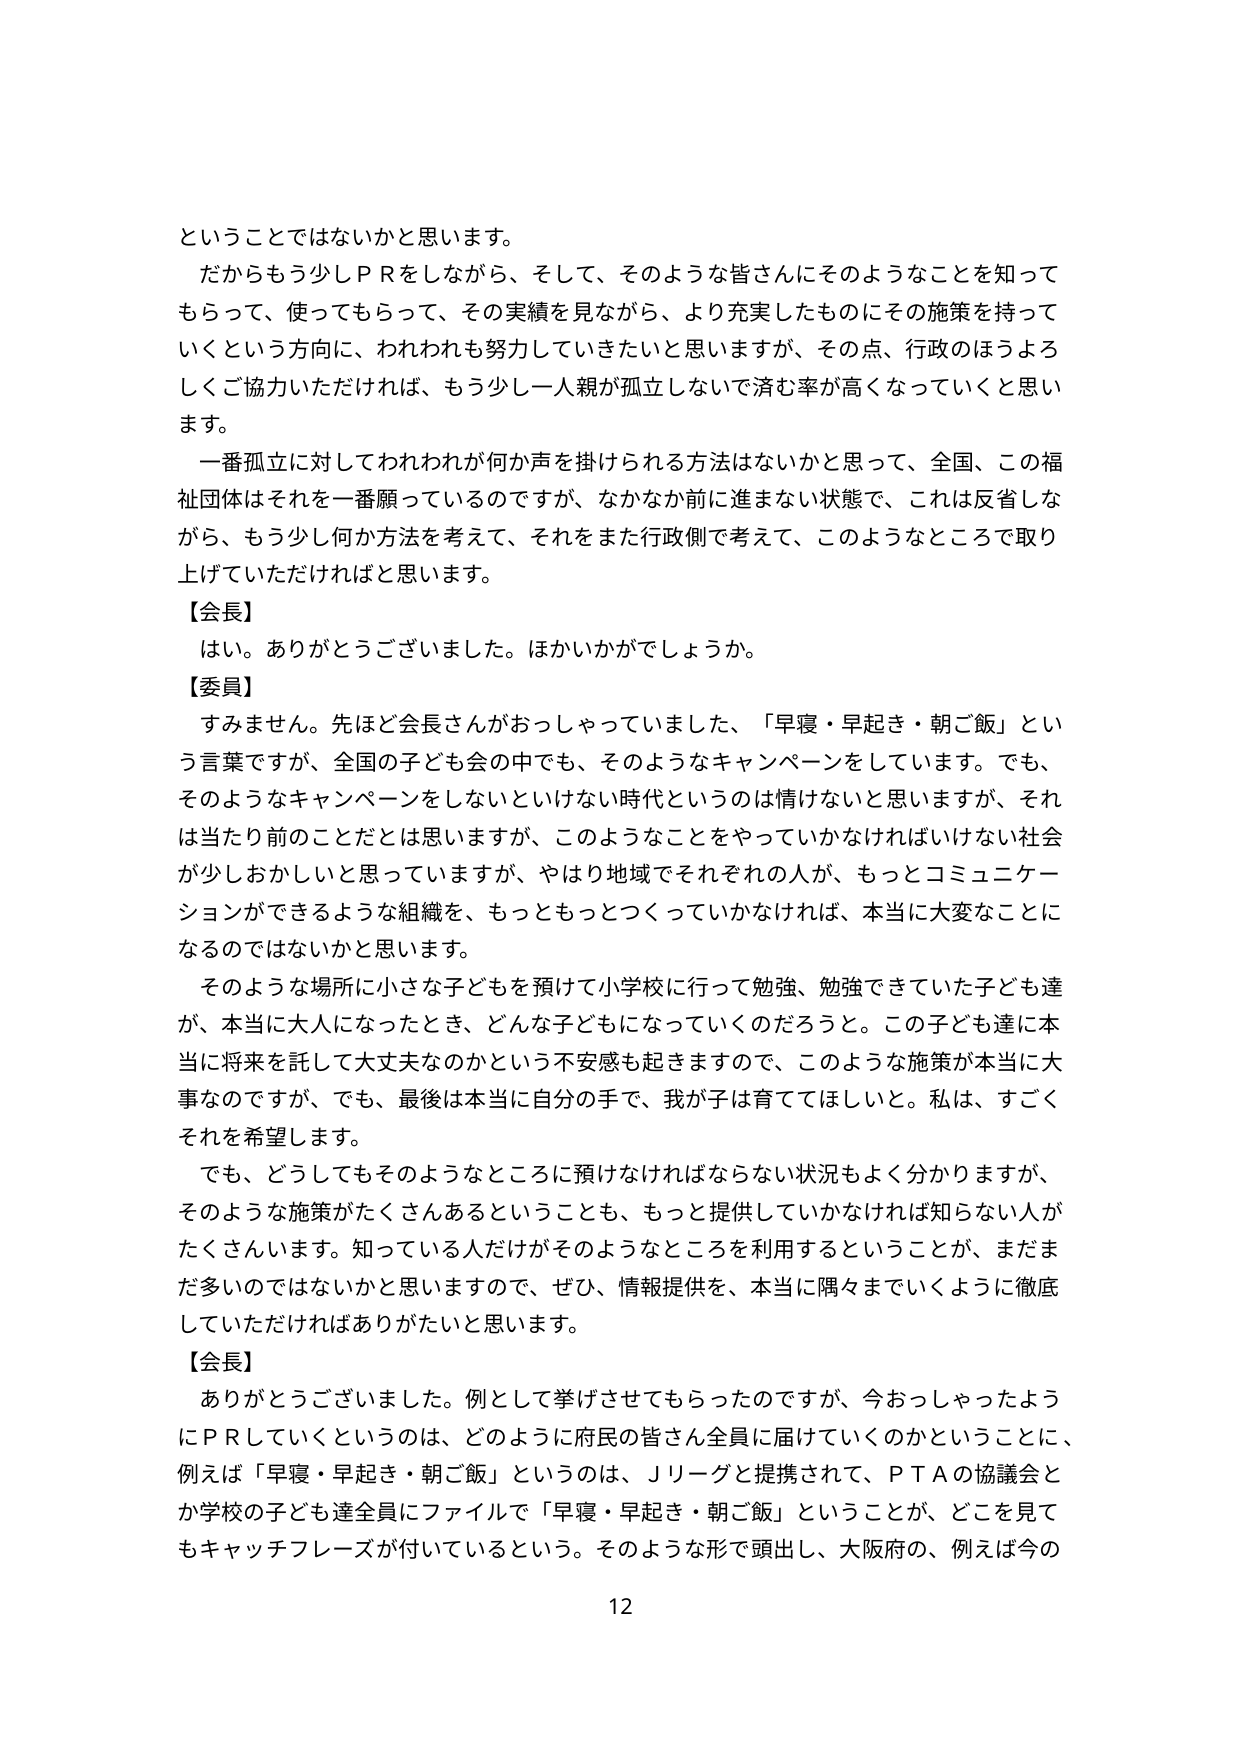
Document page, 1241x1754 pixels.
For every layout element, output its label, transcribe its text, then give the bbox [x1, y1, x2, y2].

text 一番孤立に対してわれわれが何か声を掛けられる方法はないかと思って、全国、この福祉団体はそれを一番願っているのですが、なかなか前に進まない状態で、これは反省しながら、もう少し何か方法を考えて、それをまた行政側で考えて、このようなところで取り上げていただければと思います。 [177, 442, 1063, 592]
text そのような場所に小さな子どもを預けて小学校に行って勉強、勉強できていた子ども達が、本当に大人になったとき、どんな子どもになっていくのだろうと。この子ども達に本当に将来を託して大丈夫なのかという不安感も起きますので、このような施策が本当に大事なのですが、でも、最後は本当に自分の手で、我が子は育ててほしいと。私は、すごくそれを希望します。 [177, 967, 1063, 1154]
text だからもう少しＰＲをしながら、そして、そのような皆さんにそのようなことを知ってもらって、使ってもらって、その実績を見ながら、より充実したものにその施策を持っていくという方向に、われわれも努力していきたいと思いますが、その点、行政のほうよろしくご協力いただければ、もう少し一人親が孤立しないで済む率が高くなっていくと思います。 [177, 254, 1063, 442]
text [177, 217, 1063, 254]
text すみません。先ほど会長さんがおっしゃっていました、「早寝・早起き・朝ご飯」という言葉ですが、全国の子ども会の中でも、そのようなキャンペーンをしています。でも、そのようなキャンペーンをしないといけない時代というのは情けないと思いますが、それは当たり前のことだとは思いますが、このようなことをやっていかなければいけない社会が少しおかしいと思っていますが、やはり地域でそれぞれの人が、もっとコミュニケーションができるような組織を、もっともっとつくっていかなければ、本当に大変なことになるのではないかと思います。 [177, 704, 1063, 967]
text 【会長】 [177, 592, 1063, 629]
text はい。ありがとうございました。ほかいかがでしょうか。 [177, 629, 1063, 667]
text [177, 1379, 1063, 1567]
text でも、どうしてもそのようなところに預けなければならない状況もよく分かりますが、そのような施策がたくさんあるということも、もっと提供していかなければ知らない人がたくさんいます。知っている人だけがそのようなところを利用するということが、まだまだ多いのではないかと思いますので、ぜひ、情報提供を、本当に隅々までいくように徹底していただければありがたいと思います。 [177, 1154, 1063, 1342]
text 【委員】 [177, 667, 1063, 704]
text 【会長】 [177, 1342, 1063, 1379]
